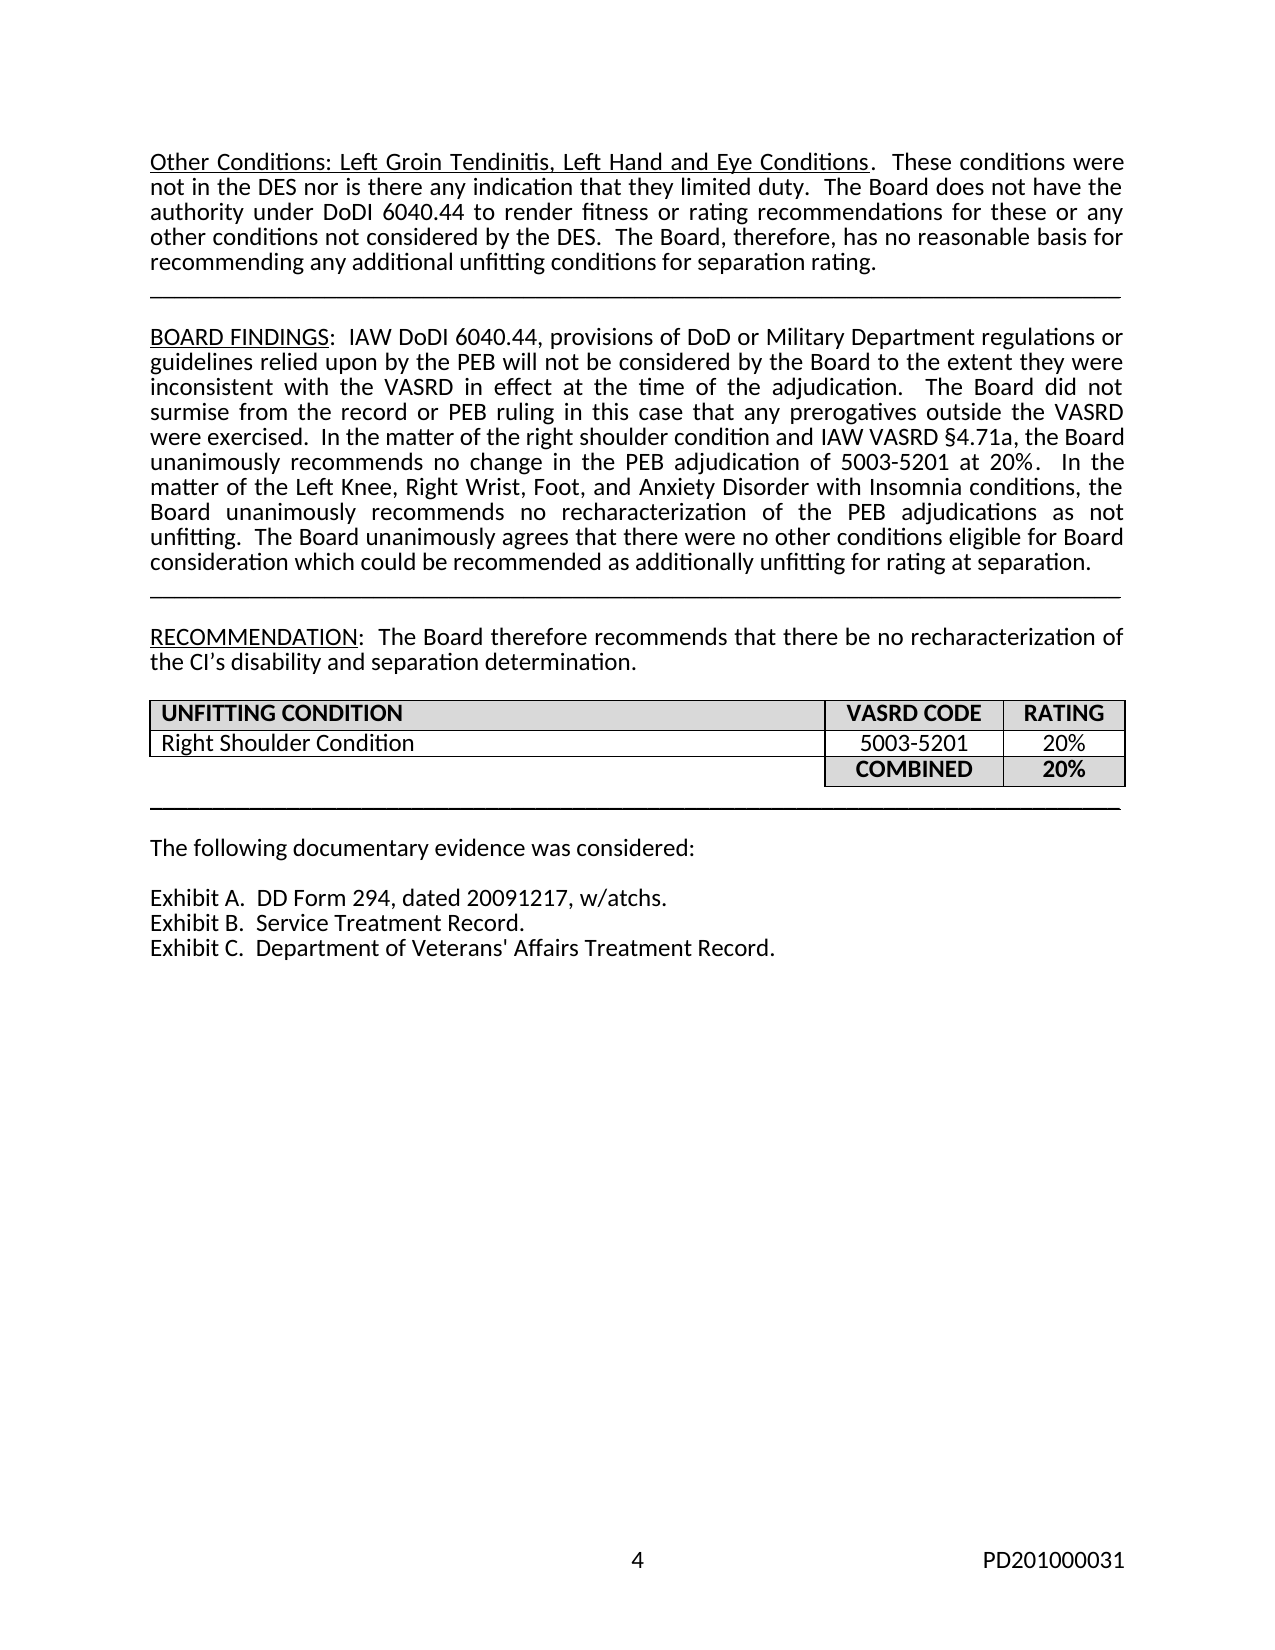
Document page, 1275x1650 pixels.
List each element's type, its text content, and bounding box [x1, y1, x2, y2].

text BOARD FINDINGS: IAW DoDI 6040.44, provisions of DoD or Military Department regulations or guidelines relied upon by the PEB will not be considered by the Board to the extent they were inconsistent with the VASRD in effect at the time of the adjudication. The Board did not surmise from the record or PEB ruling in this case that any prerogatives outside the VASRD were exercised. In the matter of the right shoulder condition and IAW VASRD §4.71a, the Board unanimously recommends no change in the PEB adjudication of 5003-5201 at 20%. In the matter of the Left Knee, Right Wrist, Foot, and Anxiety Disorder with Insomnia conditions, the Board unanimously recommends no recharacterization of the PEB adjudications as not unfitting. The Board unanimously agrees that there were no other conditions eligible for Board consideration which could be recommended as additionally unfitting for rating at separation. [150, 325, 1125, 575]
text ______________________________________________________________________________ [150, 275, 1125, 300]
table_header UNFITTING CONDITION [151, 701, 824, 730]
text Exhibit C. Department of Veterans' Affairs Treatment Record. [150, 937, 1125, 962]
table_cell 20% [1004, 757, 1124, 786]
table_cell Right Shoulder Condition [151, 731, 824, 756]
text ______________________________________________________________________________ [150, 787, 1125, 812]
table_cell 20% [1004, 731, 1124, 756]
table_header VASRD CODE [826, 701, 1003, 730]
text RECOMMENDATION: The Board therefore recommends that there be no recharacterization of the CI’s disability and separation determination. [150, 625, 1125, 675]
table_cell 5003-5201 [826, 731, 1003, 756]
text The following documentary evidence was considered: [150, 837, 1125, 862]
table_cell COMBINED [826, 757, 1003, 786]
text Exhibit A. DD Form 294, dated 20091217, w/atchs. [150, 887, 1125, 912]
text ______________________________________________________________________________ [150, 575, 1125, 600]
text Other Conditions: Left Groin Tendinitis, Left Hand and Eye Conditions. These conditions were not in the DES nor is there any indication that they limited duty. The Board does not have the authority under DoDI 6040.44 to render fitness or rating recommendations for these or any other conditions not considered by the DES. The Board, therefore, has no reasonable basis for recommending any additional unfitting conditions for separation rating. [150, 150, 1125, 275]
text Exhibit B. Service Treatment Record. [150, 912, 1125, 937]
table_header RATING [1004, 701, 1124, 730]
